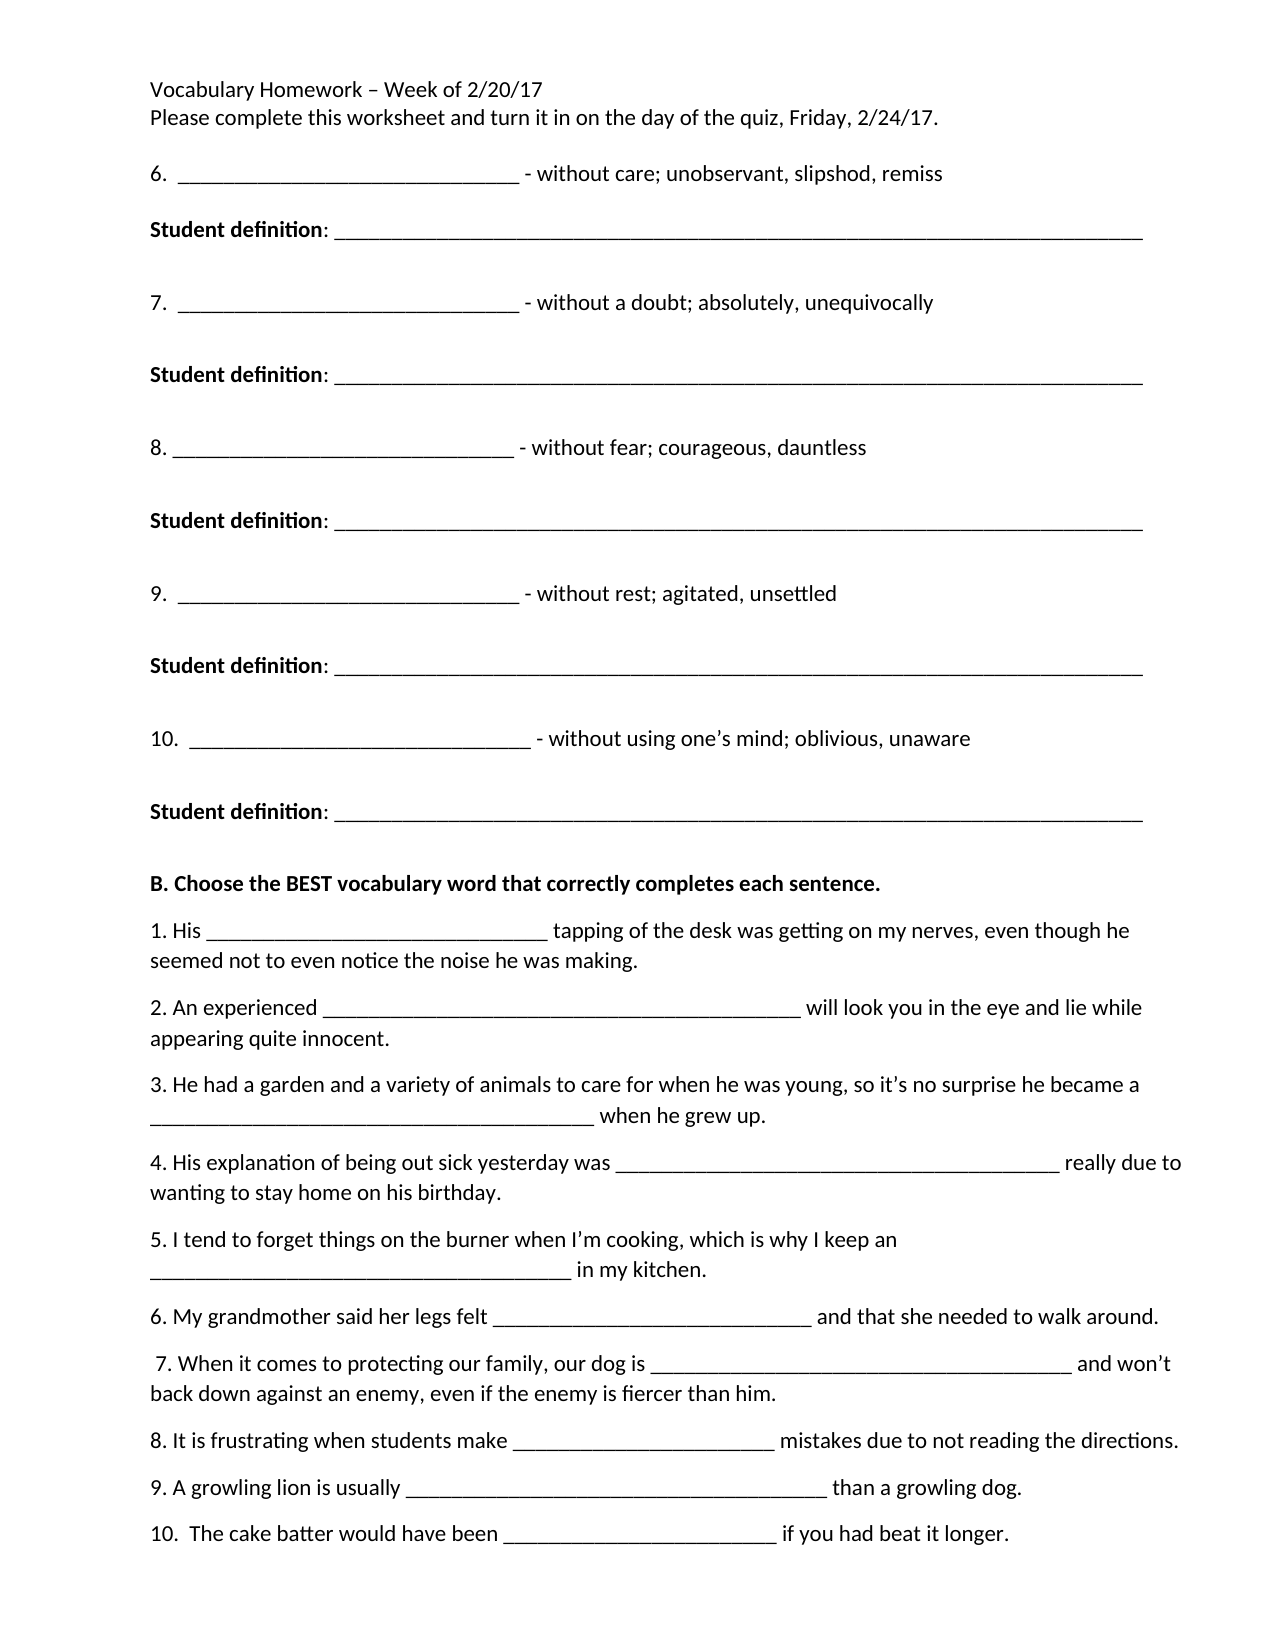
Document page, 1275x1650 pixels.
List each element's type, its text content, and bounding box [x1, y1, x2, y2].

text Student definition: _______________________________________________________________________ [150, 361, 1200, 388]
text 1. His ______________________________ tapping of the desk was getting on my nerves, even though he seemed not to even notice the noise he was making. [150, 916, 1200, 974]
text 9. ______________________________ - without rest; agitated, unsettled [150, 579, 1200, 607]
text Student definition: _______________________________________________________________________ [150, 506, 1200, 534]
text 7. ______________________________ - without a doubt; absolutely, unequivocally [150, 288, 1200, 316]
text 8. It is frustrating when students make _______________________ mistakes due to not reading the directions. [150, 1426, 1200, 1454]
text 10. ______________________________ - without using one’s mind; oblivious, unaware [150, 724, 1200, 752]
text Student definition: _______________________________________________________________________ [150, 651, 1200, 679]
text 6. ______________________________ - without care; unobservant, slipshod, remiss Student definition: _______________________________________________________________________ [150, 159, 1200, 243]
text 5. I tend to forget things on the burner when I’m cooking, which is why I keep an _____________________________________ in my kitchen. [150, 1225, 1200, 1283]
text 10. The cake batter would have been ________________________ if you had beat it longer. [150, 1519, 1200, 1547]
text 2. An experienced __________________________________________ will look you in the eye and lie while appearing quite innocent. [150, 993, 1200, 1052]
text Student definition: _______________________________________________________________________ [150, 797, 1200, 825]
text 7. When it comes to protecting our family, our dog is _____________________________________ and won’t back down against an enemy, even if the enemy is fiercer than him. [150, 1349, 1200, 1407]
text 8. ______________________________ - without fear; courageous, dauntless [150, 433, 1200, 461]
text B. Choose the BEST vocabulary word that correctly completes each sentence. [150, 869, 1200, 897]
text 3. He had a garden and a variety of animals to care for when he was young, so it’s no surprise he became a _______________________________________ when he grew up. [150, 1071, 1200, 1129]
text 6. My grandmother said her legs felt ____________________________ and that she needed to walk around. [150, 1302, 1200, 1330]
text 4. His explanation of being out sick yesterday was _______________________________________ really due to wanting to stay home on his birthday. [150, 1148, 1200, 1206]
text 9. A growling lion is usually _____________________________________ than a growling dog. [150, 1473, 1200, 1501]
